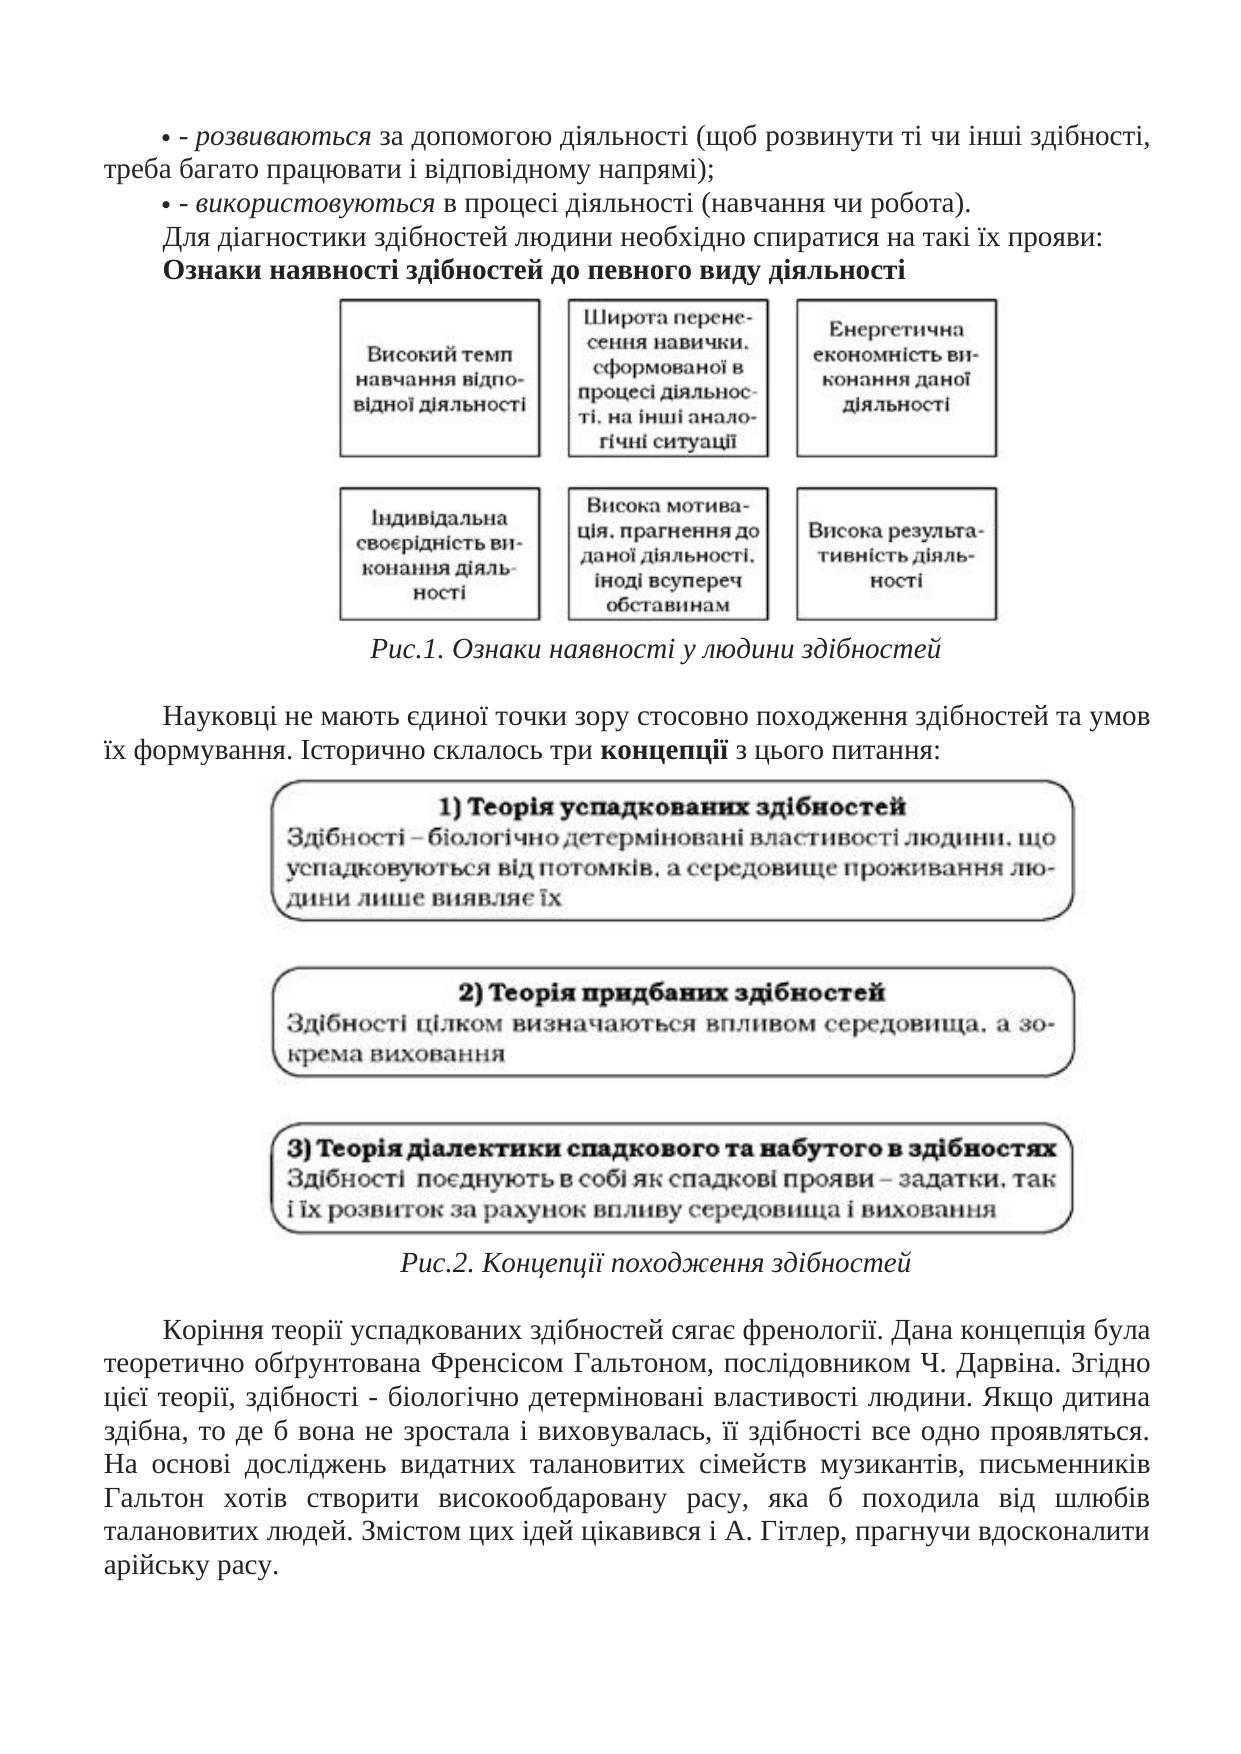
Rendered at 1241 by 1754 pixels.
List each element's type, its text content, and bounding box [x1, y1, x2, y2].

text Рис.1. Ознаки наявності у людини здібностей [103, 631, 1152, 665]
text Рис.2. Концепції походження здібностей [103, 1245, 1152, 1278]
text Для діагностики здібностей людини необхідно спиратися на такі їх прояви: [103, 219, 1152, 252]
picture [200, 765, 1114, 1245]
list - використовуються в процесі діяльності (навчання чи робота). [103, 185, 1152, 219]
subtitle Ознаки наявності здібностей до певного виду діяльності [103, 252, 1152, 286]
text Коріння теорії успадкованих здібностей сягає френології. Дана концепція була теоретично обґрунтована Френсісом Гальтоном, послідовником Ч. Дарвіна. Згідно цієї теорії, здібності - біологічно детерміновані властивості людини. Якщо дитина здібна, то де б вона не зростала і виховувалась, її здібності все одно проявляться. На основі досліджень видатних талановитих сімейств музикантів, письменників Гальтон хотів створити високообдаровану расу, яка б походила від шлюбів талановитих людей. Змістом цих ідей цікавився і А. Гітлер, прагнучи вдосконалити арійську расу. [103, 1312, 1152, 1580]
text Науковці не мають єдиної точки зору стосовно походження здібностей та умов їх формування. Історично склалось три концепції з цього питання: [103, 698, 1152, 765]
picture [307, 285, 1008, 632]
list - розвиваються за допомогою діяльності (щоб розвинути ті чи інші здібності, треба багато працювати і відповідному напрямі); [103, 118, 1152, 185]
